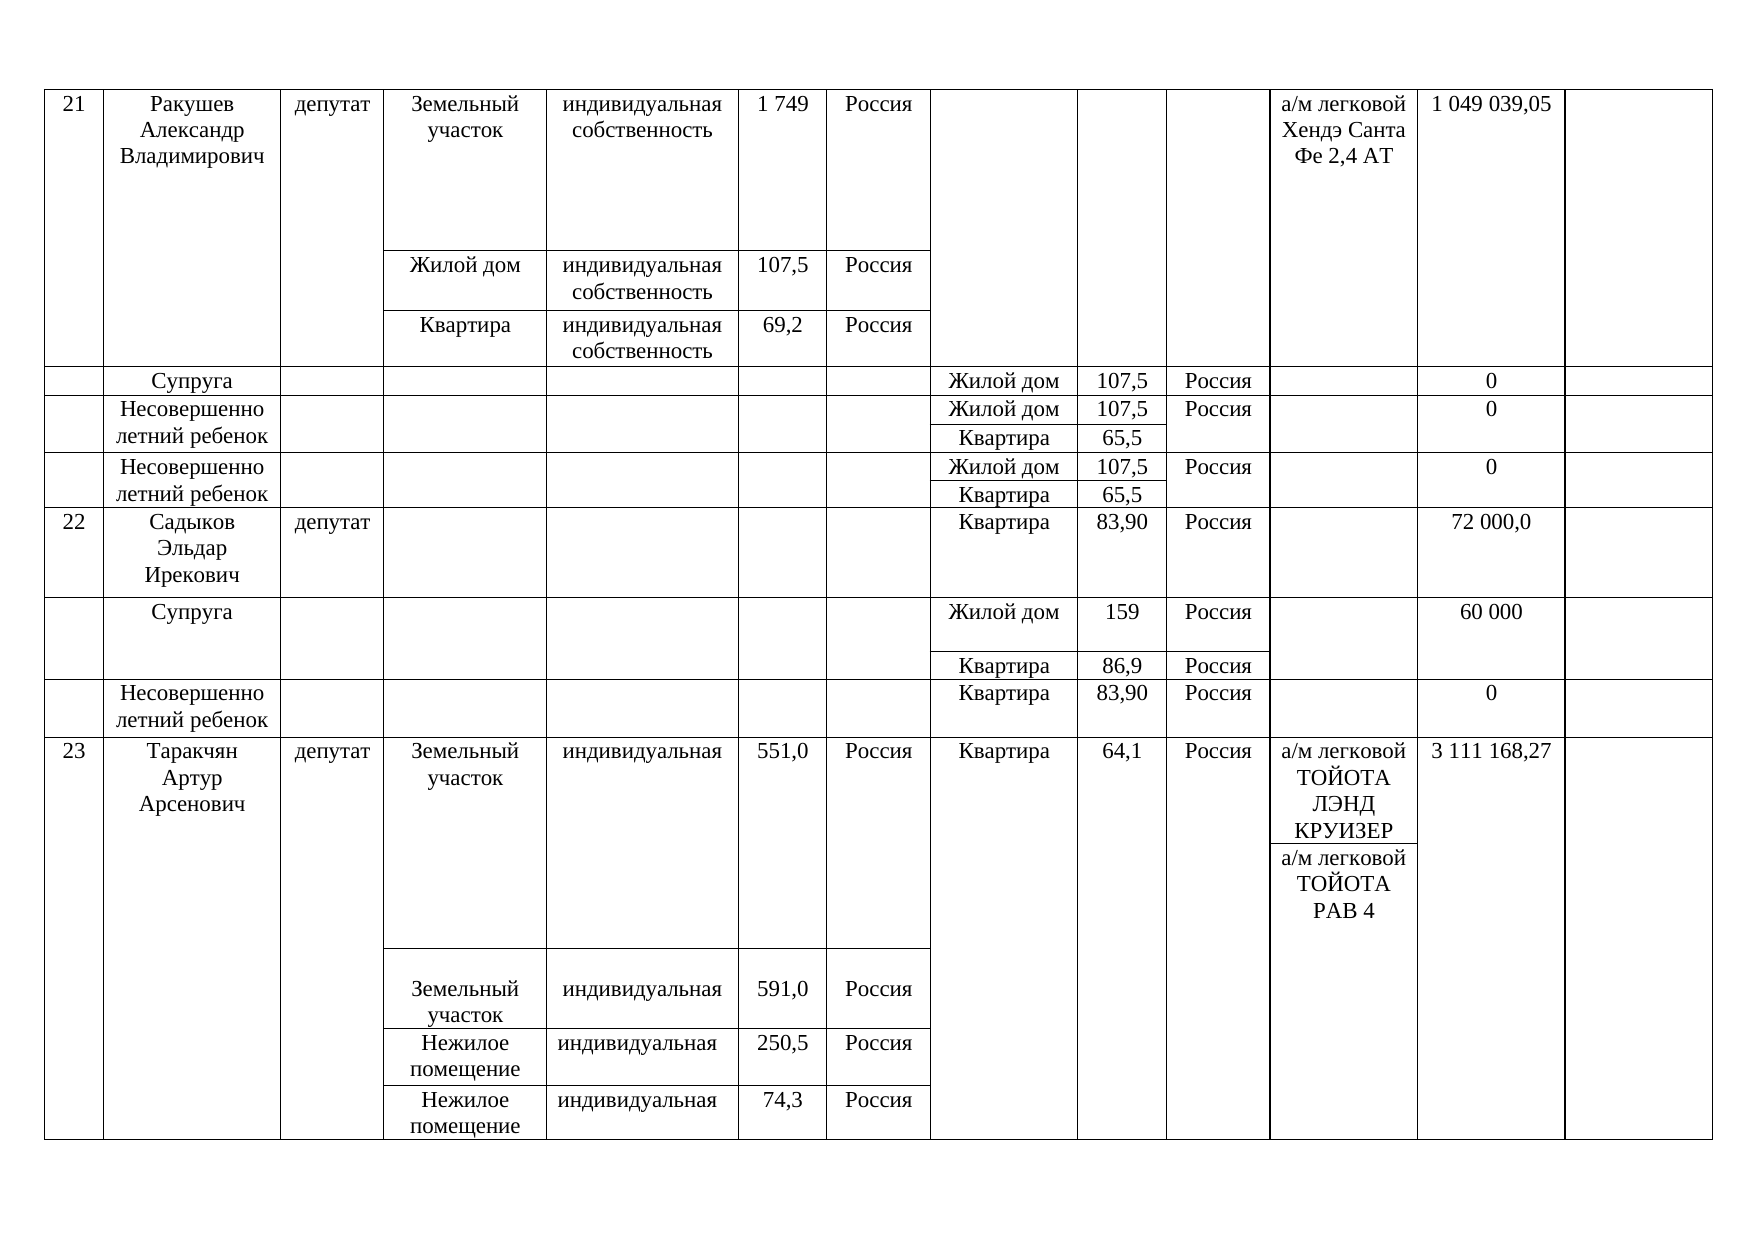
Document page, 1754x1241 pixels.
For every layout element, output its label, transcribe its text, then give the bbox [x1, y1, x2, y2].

table_cell [547, 508, 738, 597]
table_cell депутат [281, 508, 383, 597]
table_cell индивидуальная [547, 738, 738, 948]
table_cell Квартира [931, 481, 1077, 507]
table_cell [281, 396, 383, 452]
table_cell [1271, 367, 1417, 394]
table_cell [1566, 90, 1712, 366]
table_cell Жилой дом [384, 251, 546, 310]
table_cell 107,5 [1078, 396, 1166, 423]
table_cell Россия [827, 90, 930, 250]
table_cell [739, 453, 826, 507]
table_cell 159 [1078, 598, 1166, 651]
table_cell 107,5 [1078, 367, 1166, 394]
table_cell [281, 598, 383, 678]
table_cell 0 [1418, 367, 1564, 394]
table_cell Россия [1167, 680, 1269, 737]
table_cell Жилой дом [931, 453, 1077, 480]
table_cell 1 749 [739, 90, 826, 250]
table_cell [1078, 90, 1166, 366]
table_cell [1271, 508, 1417, 597]
table_cell индивидуальная собственность [547, 251, 738, 310]
table_cell [1566, 738, 1712, 1139]
table_cell [45, 598, 103, 678]
table_cell Квартира [931, 680, 1077, 737]
table_cell Россия [1167, 453, 1269, 507]
table_cell Садыков Эльдар Ирекович [104, 508, 280, 597]
table_cell Квартира [931, 652, 1077, 678]
table_cell [547, 680, 738, 737]
table_cell индивидуальная собственность [547, 311, 738, 366]
table_cell [1271, 680, 1417, 737]
table_cell Нежилое помещение [384, 1029, 546, 1085]
table_cell [827, 680, 930, 737]
table_cell 72 000,0 [1418, 508, 1564, 597]
table_cell Россия [827, 251, 930, 310]
table_cell 83,90 [1078, 680, 1166, 737]
table_cell Несовершеннолетний ребенок [104, 396, 280, 452]
table_cell Супруга [104, 598, 280, 678]
table_cell индивидуальная собственность [547, 90, 738, 250]
table_cell Супруга [104, 367, 280, 394]
table_cell [547, 453, 738, 507]
table_cell [384, 598, 546, 678]
table_cell [281, 367, 383, 394]
table_cell [739, 598, 826, 678]
table_cell индивидуальная [547, 1029, 738, 1085]
table_cell 0 [1418, 396, 1564, 452]
table_cell [739, 367, 826, 394]
table_cell [739, 680, 826, 737]
table_cell [1271, 598, 1417, 678]
table_cell Земельный участок [384, 90, 546, 250]
table_cell [739, 508, 826, 597]
table_cell Несовершеннолетний ребенок [104, 453, 280, 507]
table_cell Россия [1167, 396, 1269, 452]
table_cell Квартира [384, 311, 546, 366]
table_cell Россия [827, 311, 930, 366]
table_cell [281, 680, 383, 737]
table_cell Несовершеннолетний ребенок [104, 680, 280, 737]
table_cell [384, 680, 546, 737]
table_cell 23 [45, 738, 103, 1139]
table_cell 551,0 [739, 738, 826, 948]
table_cell [384, 396, 546, 452]
table_cell [45, 367, 103, 394]
table_cell а/м легковой ТОЙОТА ЛЭНД КРУИЗЕР [1271, 738, 1417, 843]
table_cell [1271, 396, 1417, 452]
table_cell 69,2 [739, 311, 826, 366]
table_cell [547, 396, 738, 452]
table_cell 3 111 168,27 [1418, 738, 1564, 1139]
table_cell [827, 508, 930, 597]
table_cell [827, 367, 930, 394]
table_cell 64,1 [1078, 738, 1166, 1139]
table_cell Россия [827, 949, 930, 1028]
table_cell а/м легковой ТОЙОТА РАВ 4 [1271, 844, 1417, 1139]
table_cell Жилой дом [931, 396, 1077, 423]
table_cell 83,90 [1078, 508, 1166, 597]
table_cell [1271, 453, 1417, 507]
table_cell Квартира [931, 508, 1077, 597]
table_cell Ракушев Александр Владимирович [104, 90, 280, 366]
table_cell 0 [1418, 680, 1564, 737]
table_cell Россия [1167, 738, 1269, 1139]
table_cell [1566, 367, 1712, 394]
table_cell [547, 598, 738, 678]
table_cell 22 [45, 508, 103, 597]
table_cell [1566, 680, 1712, 737]
table_cell [45, 396, 103, 452]
table_cell [281, 453, 383, 507]
table_cell [739, 396, 826, 452]
table_cell 65,5 [1078, 481, 1166, 507]
table_cell [45, 453, 103, 507]
table_cell Россия [827, 1029, 930, 1085]
table_cell Россия [1167, 598, 1269, 651]
table_cell 107,5 [1078, 453, 1166, 480]
table_cell Россия [1167, 367, 1269, 394]
table_cell 65,5 [1078, 425, 1166, 452]
table_cell [1566, 396, 1712, 452]
table_cell индивидуальная [547, 1086, 738, 1139]
table_cell [1566, 508, 1712, 597]
table_cell Россия [827, 1086, 930, 1139]
table_cell [1167, 90, 1269, 366]
table_cell Таракчян Артур Арсенович [104, 738, 280, 1139]
table_cell 107,5 [739, 251, 826, 310]
table_cell [1566, 598, 1712, 678]
table_cell [1566, 453, 1712, 507]
table_cell Россия [1167, 508, 1269, 597]
table_cell Земельный участок [384, 949, 546, 1028]
table_cell Россия [1167, 652, 1269, 678]
table_cell [827, 453, 930, 507]
table_cell 250,5 [739, 1029, 826, 1085]
table_cell 1 049 039,05 [1418, 90, 1564, 366]
table_cell 74,3 [739, 1086, 826, 1139]
table_cell Квартира [931, 425, 1077, 452]
table_cell Жилой дом [931, 598, 1077, 651]
table_cell [827, 396, 930, 452]
table_cell 21 [45, 90, 103, 366]
table_cell [931, 90, 1077, 366]
table_cell [384, 453, 546, 507]
table_cell депутат [281, 738, 383, 1139]
table_cell [827, 598, 930, 678]
table_cell [547, 367, 738, 394]
table_cell депутат [281, 90, 383, 366]
table_cell Нежилое помещение [384, 1086, 546, 1139]
table_cell 86,9 [1078, 652, 1166, 678]
table_cell 591,0 [739, 949, 826, 1028]
table_cell [384, 508, 546, 597]
table_cell а/м легковой Хендэ Санта Фе 2,4 АТ [1271, 90, 1417, 366]
table_cell Россия [827, 738, 930, 948]
table_cell Квартира [931, 738, 1077, 1139]
table_cell 0 [1418, 453, 1564, 507]
table_cell Земельный участок [384, 738, 546, 948]
table_cell индивидуальная [547, 949, 738, 1028]
table_cell 60 000 [1418, 598, 1564, 678]
table_cell [45, 680, 103, 737]
table_cell Жилой дом [931, 367, 1077, 394]
table_cell [384, 367, 546, 394]
